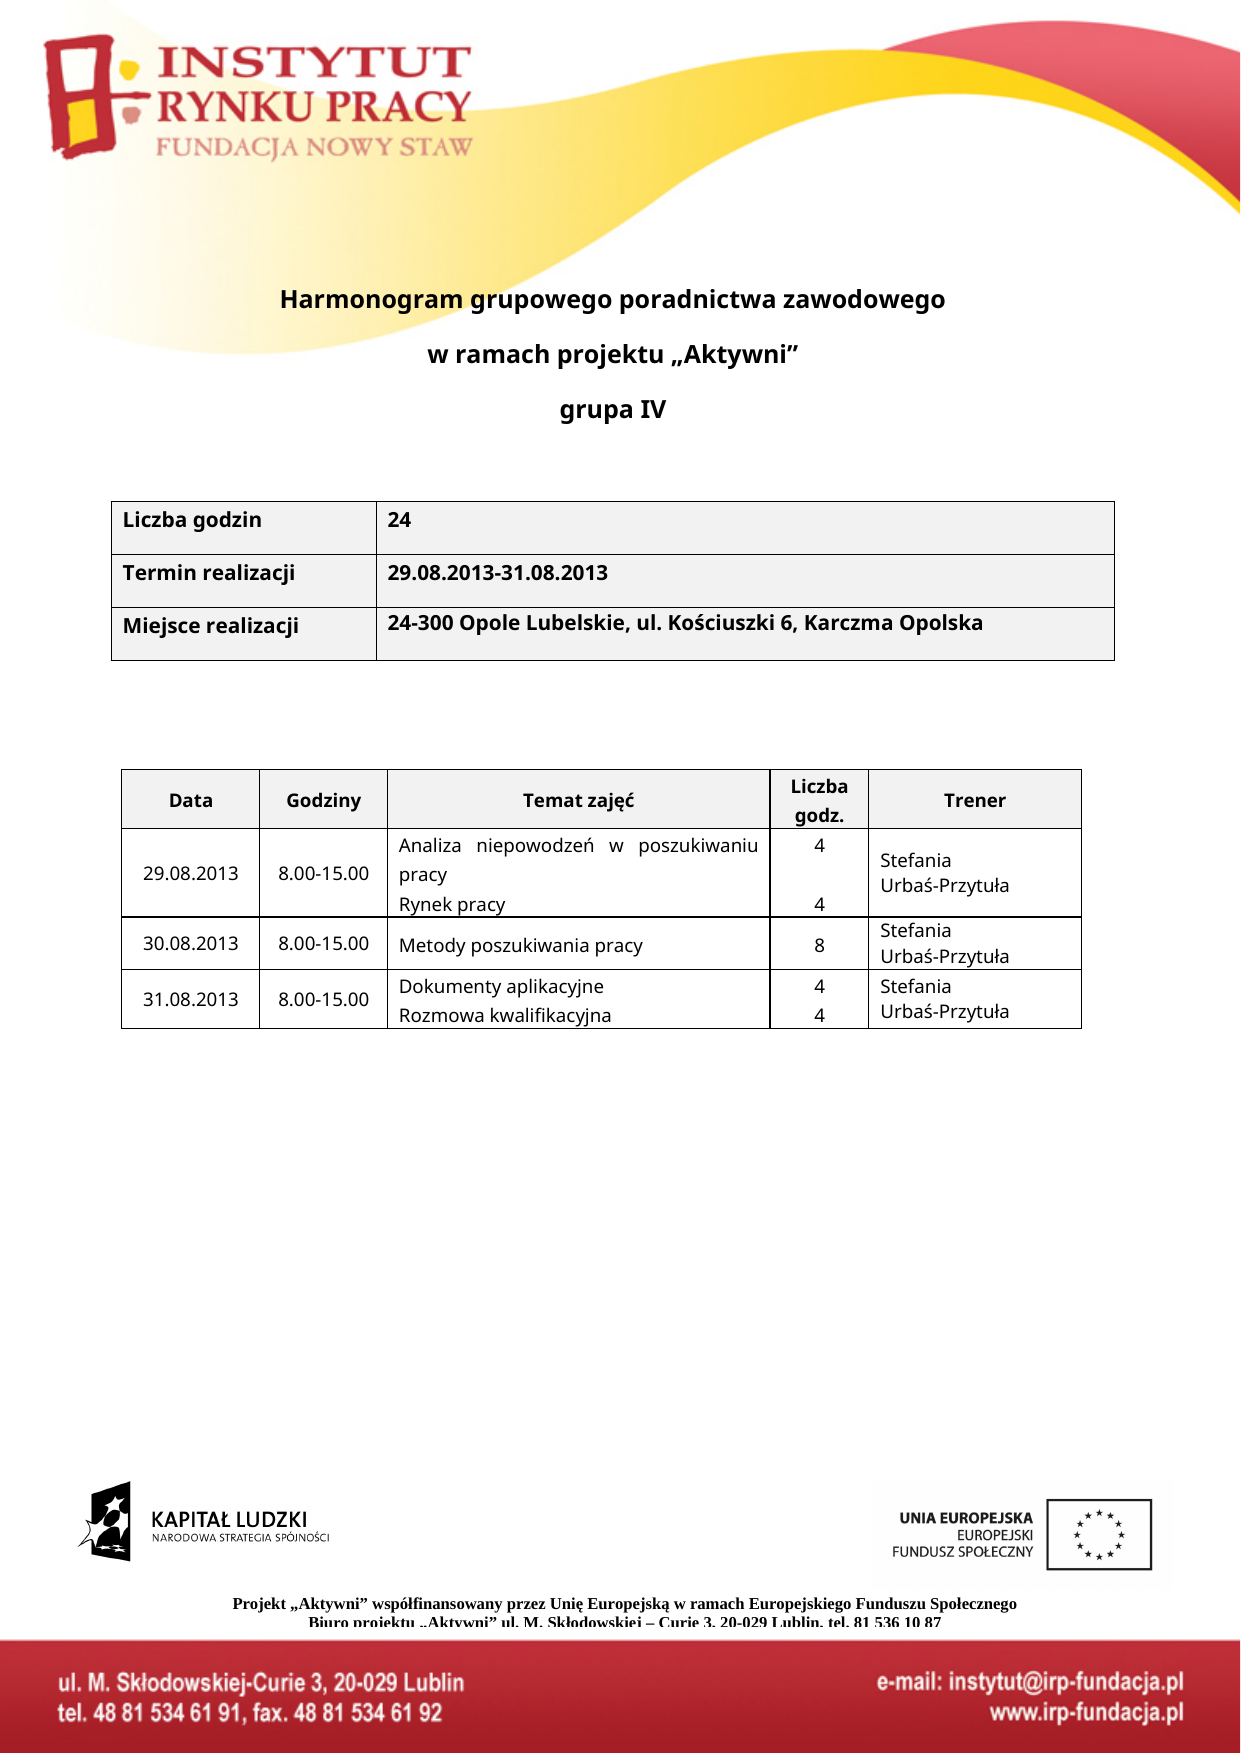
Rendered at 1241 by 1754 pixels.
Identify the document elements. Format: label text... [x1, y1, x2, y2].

table_cell Dokumenty aplikacyjne Rozmowa kwalifikacyjna [388, 970, 769, 1028]
picture [0, 0, 1241, 379]
table_cell 24-300 Opole Lubelskie, ul. Kościuszki 6, Karczma Opolska [377, 608, 1114, 660]
table_header Liczba godzin [112, 502, 376, 554]
table_cell 29.08.2013-31.08.2013 [377, 555, 1114, 607]
table_cell Termin realizacji [112, 555, 376, 607]
table_header Data [122, 770, 259, 828]
table_header Temat zajęć [388, 770, 769, 828]
text grupa IV [133, 391, 1093, 425]
table_cell 4 4 [771, 829, 868, 916]
table_header 24 [377, 502, 1114, 554]
table_cell Stefania Urbaś-Przytuła [869, 829, 1081, 916]
table_cell 29.08.2013 [122, 829, 259, 916]
table_cell 8.00-15.00 [260, 829, 387, 916]
table_cell 4 4 [771, 970, 868, 1028]
picture [42, 1441, 368, 1601]
table_header Liczba godz. [771, 770, 868, 828]
table_cell 8 [771, 918, 868, 968]
table_header Godziny [260, 770, 387, 828]
table_cell 30.08.2013 [122, 918, 259, 968]
table_cell 31.08.2013 [122, 970, 259, 1028]
picture [871, 1479, 1173, 1590]
text w ramach projektu „Aktywni” [133, 336, 1093, 370]
table_cell 8.00-15.00 [260, 918, 387, 968]
table_cell Stefania Urbaś-Przytuła [869, 918, 1081, 968]
table_cell Analiza niepowodzeń w poszukiwaniu pracy Rynek pracy [388, 829, 769, 916]
text Harmonogram grupowego poradnictwa zawodowego [133, 281, 1093, 316]
table_cell Stefania Urbaś-Przytuła [869, 970, 1081, 1028]
table_cell 8.00-15.00 [260, 970, 387, 1028]
picture [0, 1627, 1241, 1753]
table_header Trener [869, 770, 1081, 828]
table_cell Miejsce realizacji [112, 608, 376, 660]
table_cell Metody poszukiwania pracy [388, 918, 769, 968]
